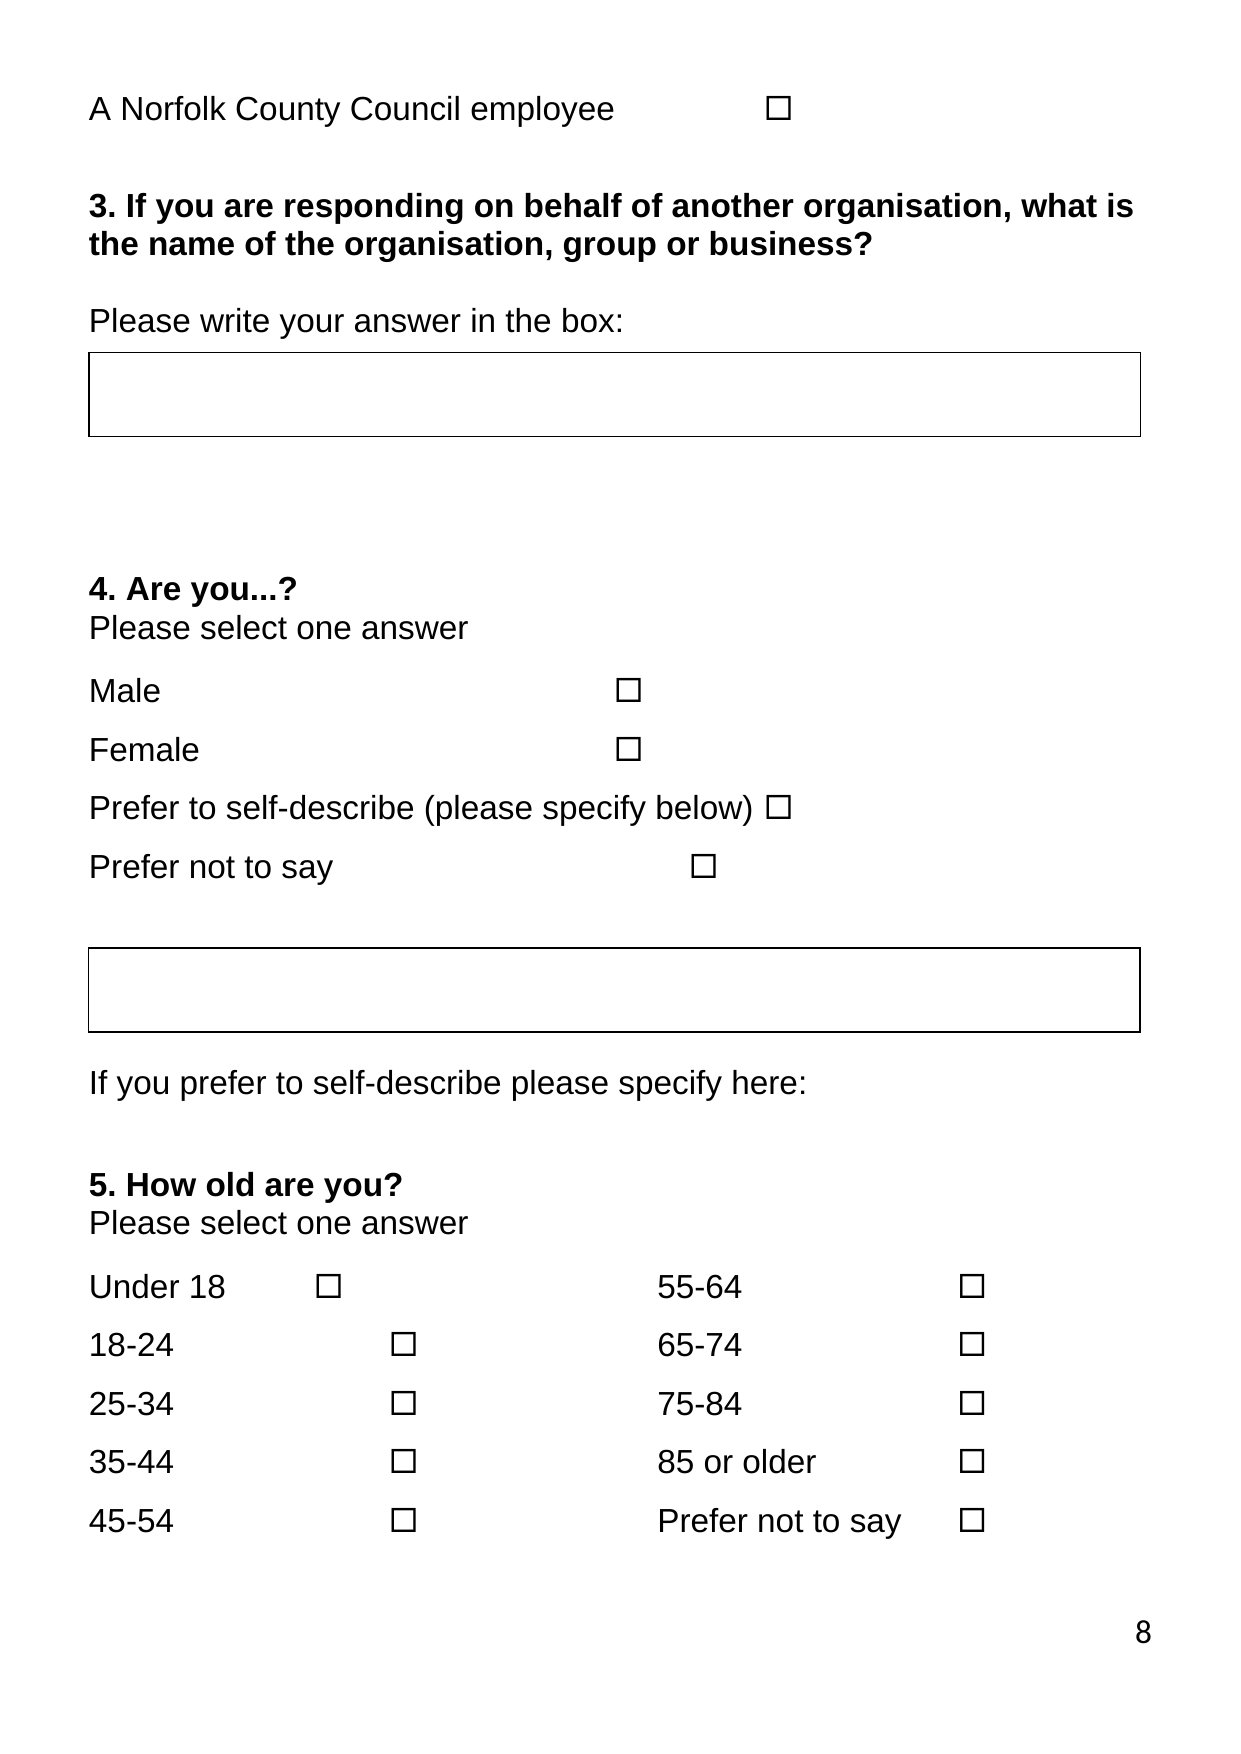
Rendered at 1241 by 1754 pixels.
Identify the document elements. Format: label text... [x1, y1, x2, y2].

text Male [89, 671, 1152, 710]
text 4. Are you...? [89, 569, 1152, 608]
text 35-44 [51, 1442, 583, 1481]
text 75-84 [620, 1384, 1152, 1422]
text Please select one answer [89, 1203, 1152, 1242]
text 65-74 [620, 1325, 1152, 1364]
text Please write your answer in the box: [89, 301, 1152, 339]
text 18-24 [51, 1325, 583, 1364]
text 85 or older [620, 1442, 1152, 1481]
text Please select one answer [89, 608, 1152, 646]
text Prefer to self-describe (please specify below) [89, 788, 1152, 827]
text 25-34 [51, 1384, 583, 1422]
text If you prefer to self-describe please specify here: [89, 905, 1152, 1101]
text Prefer not to say [89, 847, 1152, 885]
text 5. How old are you? [89, 1165, 1152, 1203]
text A Norfolk County Council employee [89, 89, 1152, 127]
text 3. If you are responding on behalf of another organisation, what is the name of the organisation, group or business? [89, 186, 1152, 262]
text 45-54 [51, 1501, 583, 1539]
text Under 18 [51, 1267, 583, 1305]
text 55-64 [620, 1267, 1152, 1305]
text Prefer not to say [620, 1501, 1152, 1539]
text Female [89, 730, 1152, 768]
